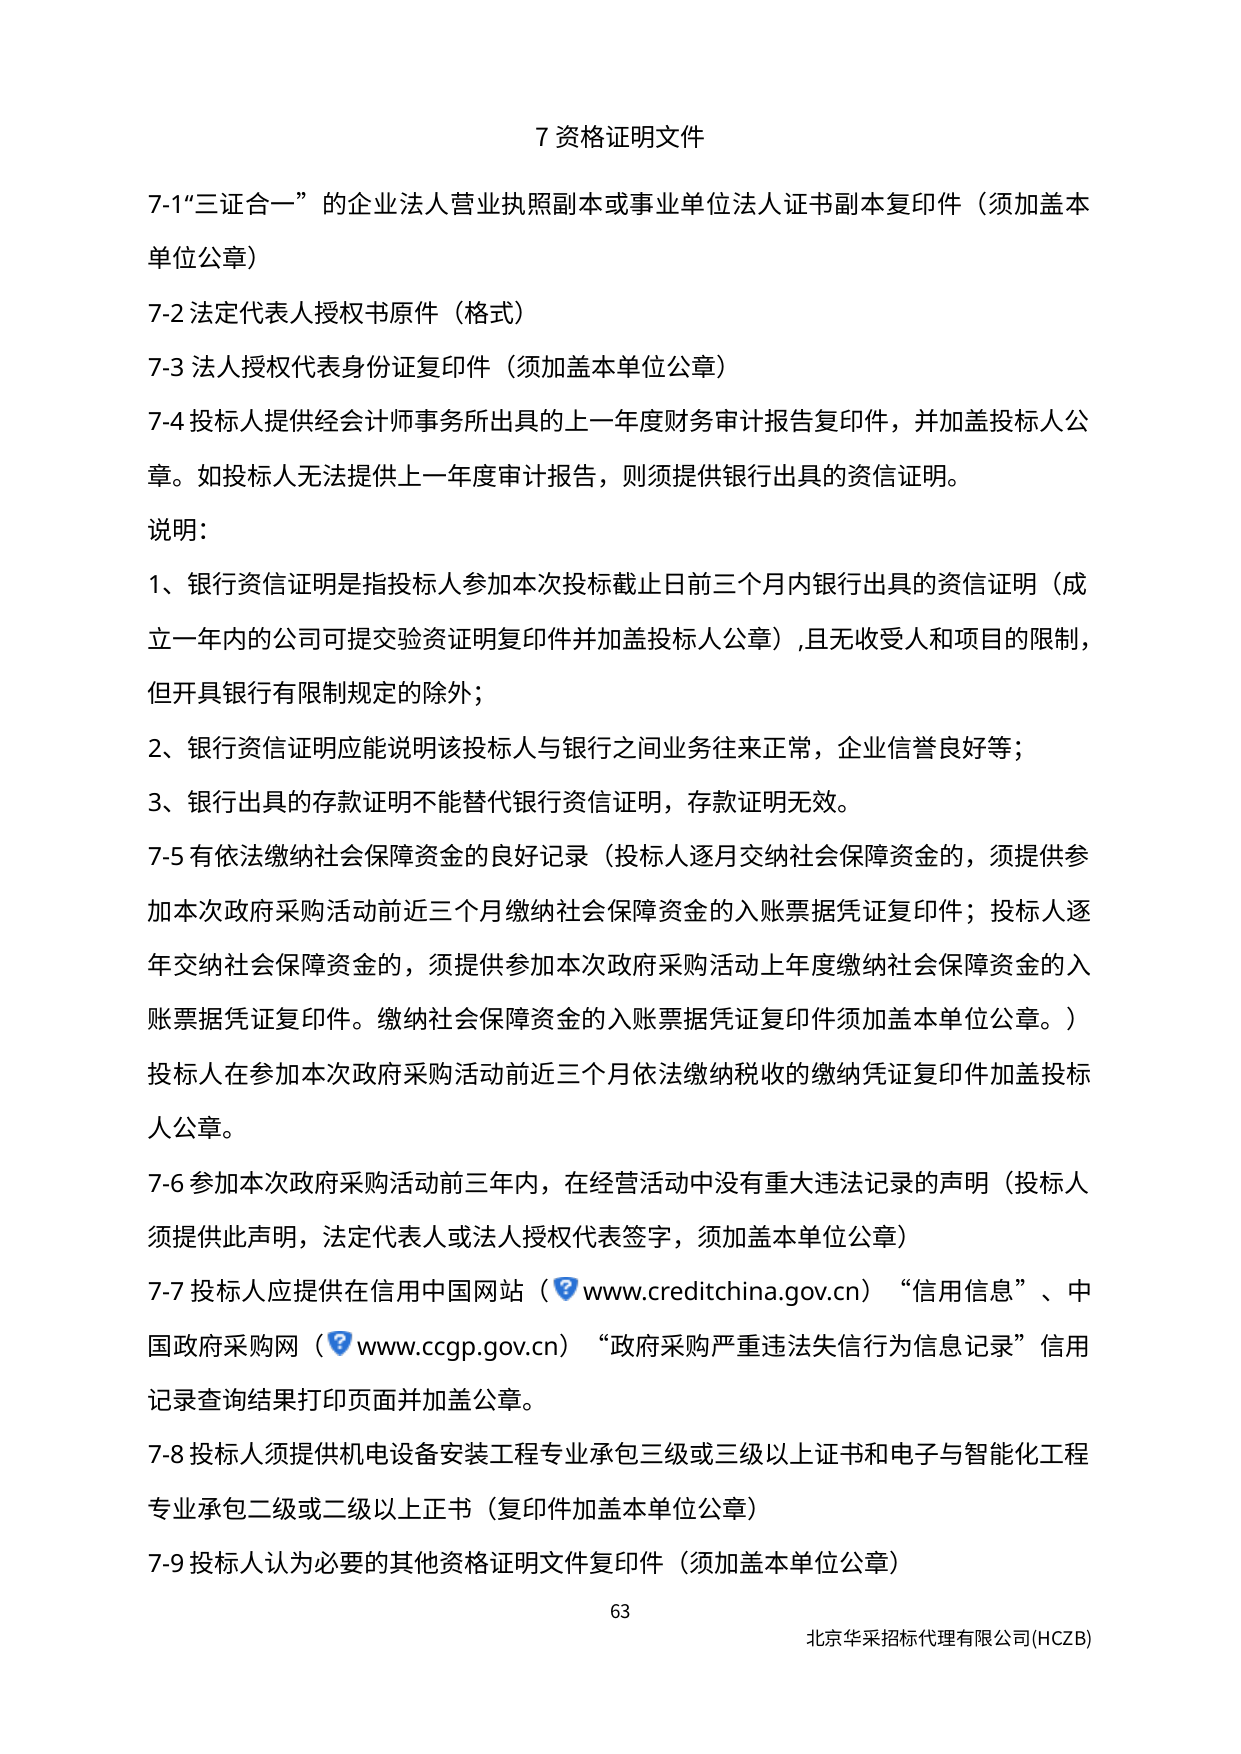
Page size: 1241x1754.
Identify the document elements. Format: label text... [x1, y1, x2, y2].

text 7-9投标人认为必要的其他资格证明文件复印件（须加盖本单位公章） [148, 1544, 1092, 1580]
text 7-8投标人须提供机电设备安装工程专业承包三级或三级以上证书和电子与智能化工程专业承包二级或二级以上正书（复印件加盖本单位公章） [148, 1435, 1092, 1526]
subtitle 7 资格证明文件 [148, 117, 1092, 154]
text 7-4投标人提供经会计师事务所出具的上一年度财务审计报告复印件，并加盖投标人公章。如投标人无法提供上一年度审计报告，则须提供银行出具的资信证明。 [148, 402, 1092, 492]
text 7-1“三证合一”的企业法人营业执照副本或事业单位法人证书副本复印件（须加盖本单位公章） [148, 184, 1092, 275]
text 7-5有依法缴纳社会保障资金的良好记录（投标人逐月交纳社会保障资金的，须提供参加本次政府采购活动前近三个月缴纳社会保障资金的入账票据凭证复印件；投标人逐年交纳社会保障资金的，须提供参加本次政府采购活动上年度缴纳社会保障资金的入账票据凭证复印件。缴纳社会保障资金的入账票据凭证复印件须加盖本单位公章。）投标人在参加本次政府采购活动前近三个月依法缴纳税收的缴纳凭证复印件加盖投标人公章。 [148, 837, 1092, 1145]
text 3、银行出具的存款证明不能替代银行资信证明，存款证明无效。 [148, 782, 1092, 819]
text 7-2法定代表人授权书原件（格式） [148, 293, 1092, 329]
text 7-3 法人授权代表身份证复印件（须加盖本单位公章） [148, 347, 1092, 384]
picture [551, 1277, 583, 1301]
text 1、银行资信证明是指投标人参加本次投标截止日前三个月内银行出具的资信证明（成立一年内的公司可提交验资证明复印件并加盖投标人公章）,且无收受人和项目的限制，但开具银行有限制规定的除外； [148, 565, 1092, 710]
picture [325, 1331, 357, 1356]
text 7-6参加本次政府采购活动前三年内，在经营活动中没有重大违法记录的声明（投标人须提供此声明，法定代表人或法人授权代表签字，须加盖本单位公章） [148, 1163, 1092, 1254]
text 说明： [148, 511, 1092, 547]
text 7-7投标人应提供在信用中国网站（www.creditchina.gov.cn）“信用信息”、中国政府采购网（www.ccgp.gov.cn）“政府采购严重违法失信行为信息记录”信用记录查询结果打印页面并加盖公章。 [148, 1272, 1092, 1417]
text 2、银行资信证明应能说明该投标人与银行之间业务往来正常，企业信誉良好等； [148, 728, 1092, 764]
